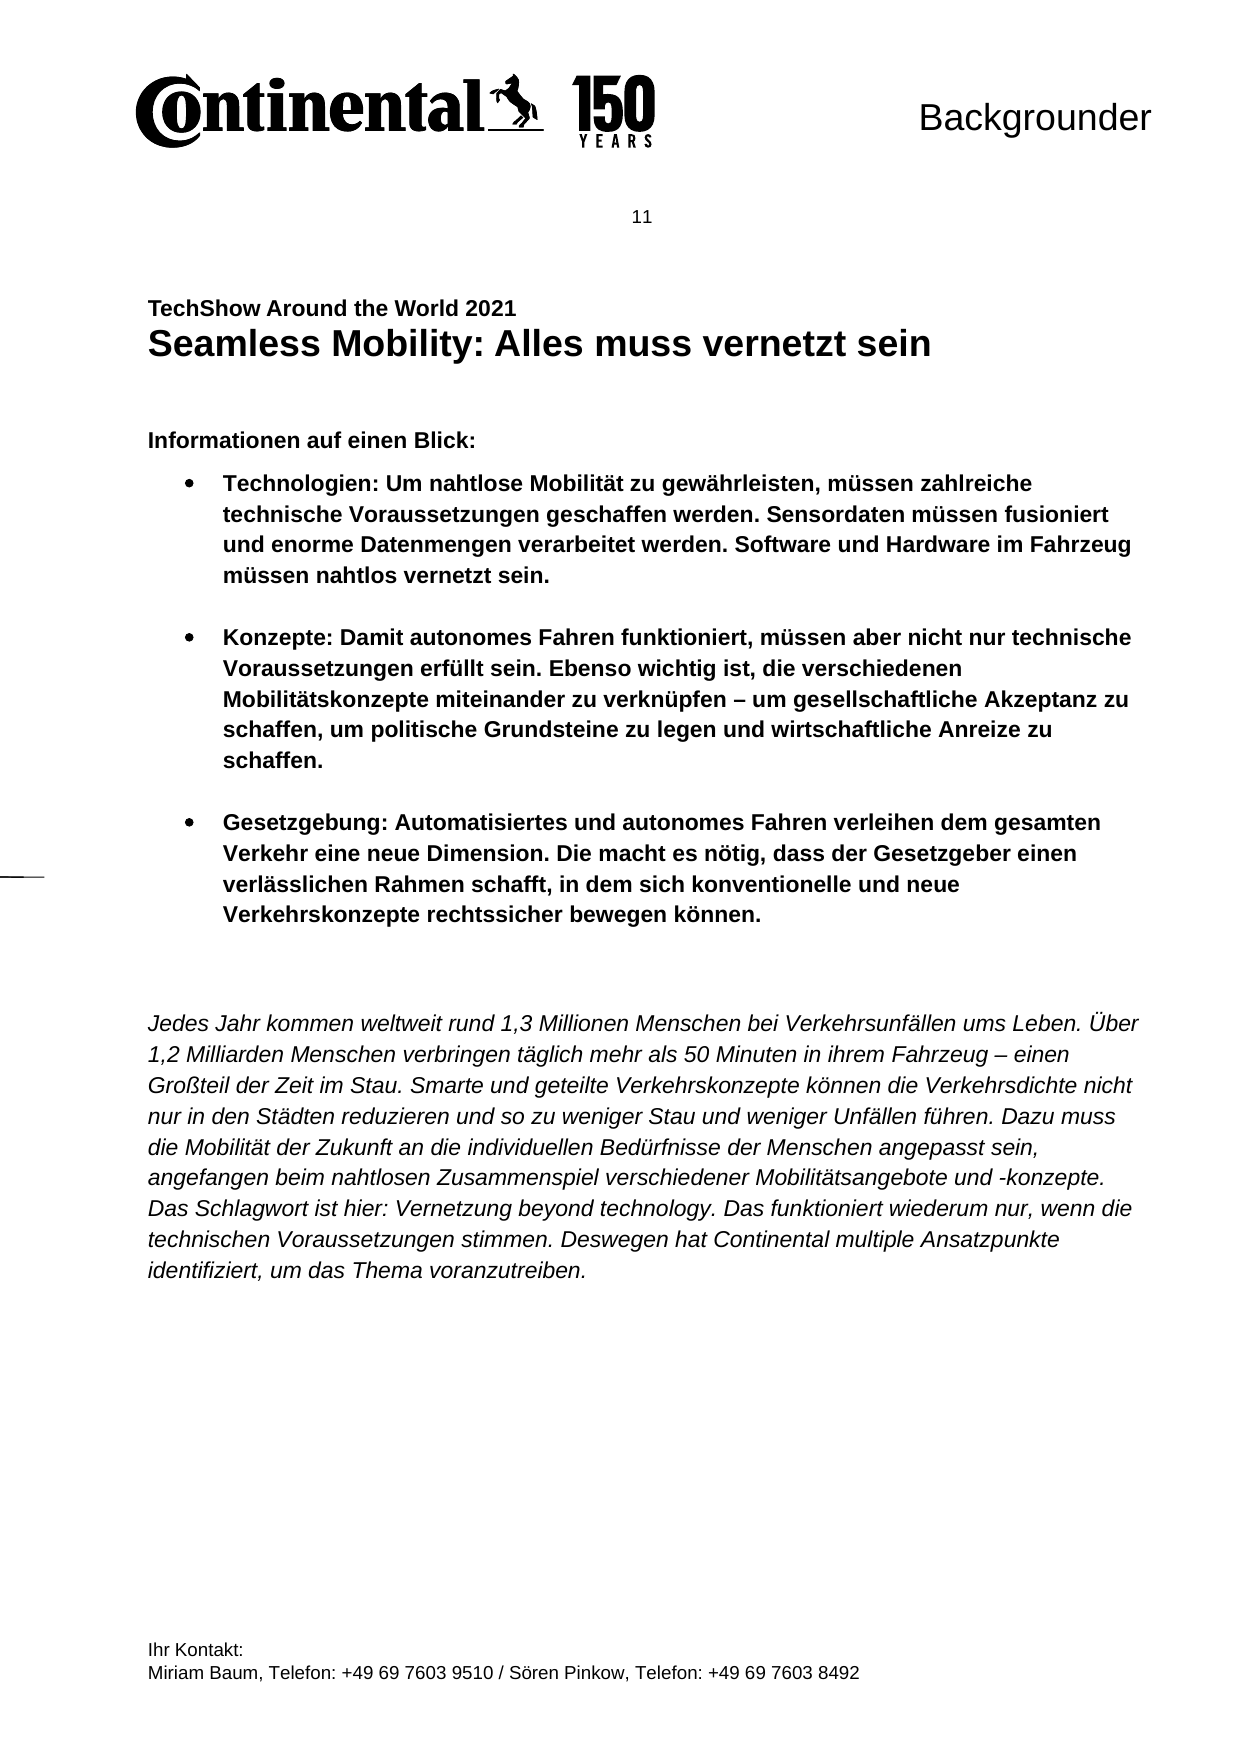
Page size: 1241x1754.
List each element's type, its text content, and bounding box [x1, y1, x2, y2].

text Jedes Jahr kommen weltweit rund 1,3 Millionen Menschen bei Verkehrsunfällen ums Leben. Über 1,2 Milliarden Menschen verbringen täglich mehr als 50 Minuten in ihrem Fahrzeug – einen Großteil der Zeit im Stau. Smarte und geteilte Verkehrskonzepte können die Verkehrsdichte nicht nur in den Städten reduzieren und so zu weniger Stau und weniger Unfällen führen. Dazu muss die Mobilität der Zukunft an die individuellen Bedürfnisse der Menschen angepasst sein, angefangen beim nahtlosen Zusammenspiel verschiedener Mobilitätsangebote und -konzepte. Das Schlagwort ist hier: Vernetzung beyond technology. Das funktioniert wiederum nur, wenn die technischen Voraussetzungen stimmen. Deswegen hat Continental multiple Ansatzpunkte identifiziert, um das Thema voranzutreiben. [148, 1007, 1152, 1284]
text Informationen auf einen Blick: [148, 427, 1152, 453]
list Konzepte: Damit autonomes Fahren funktioniert, müssen aber nicht nur technische Voraussetzungen erfüllt sein. Ebenso wichtig ist, die verschiedenen Mobilitätskonzepte miteinander zu verknüpfen – um gesellschaftliche Akzeptanz zu schaffen, um politische Grundsteine zu legen und wirtschaftliche Anreize zu schaffen. [185, 621, 1152, 775]
list Technologien: Um nahtlose Mobilität zu gewährleisten, müssen zahlreiche technische Voraussetzungen geschaffen werden. Sensordaten müssen fusioniert und enorme Datenmengen verarbeitet werden. Software und Hardware im Fahrzeug müssen nahtlos vernetzt sein. [185, 467, 1152, 590]
list Gesetzgebung: Automatisiertes und autonomes Fahren verleihen dem gesamten Verkehr eine neue Dimension. Die macht es nötig, dass der Gesetzgeber einen verlässlichen Rahmen schafft, in dem sich konventionelle und neue Verkehrskonzepte rechtssicher bewegen können. [185, 806, 1152, 929]
text Seamless Mobility: Alles muss vernetzt sein [148, 322, 1152, 365]
text TechShow Around the World 2021 [148, 295, 1152, 322]
